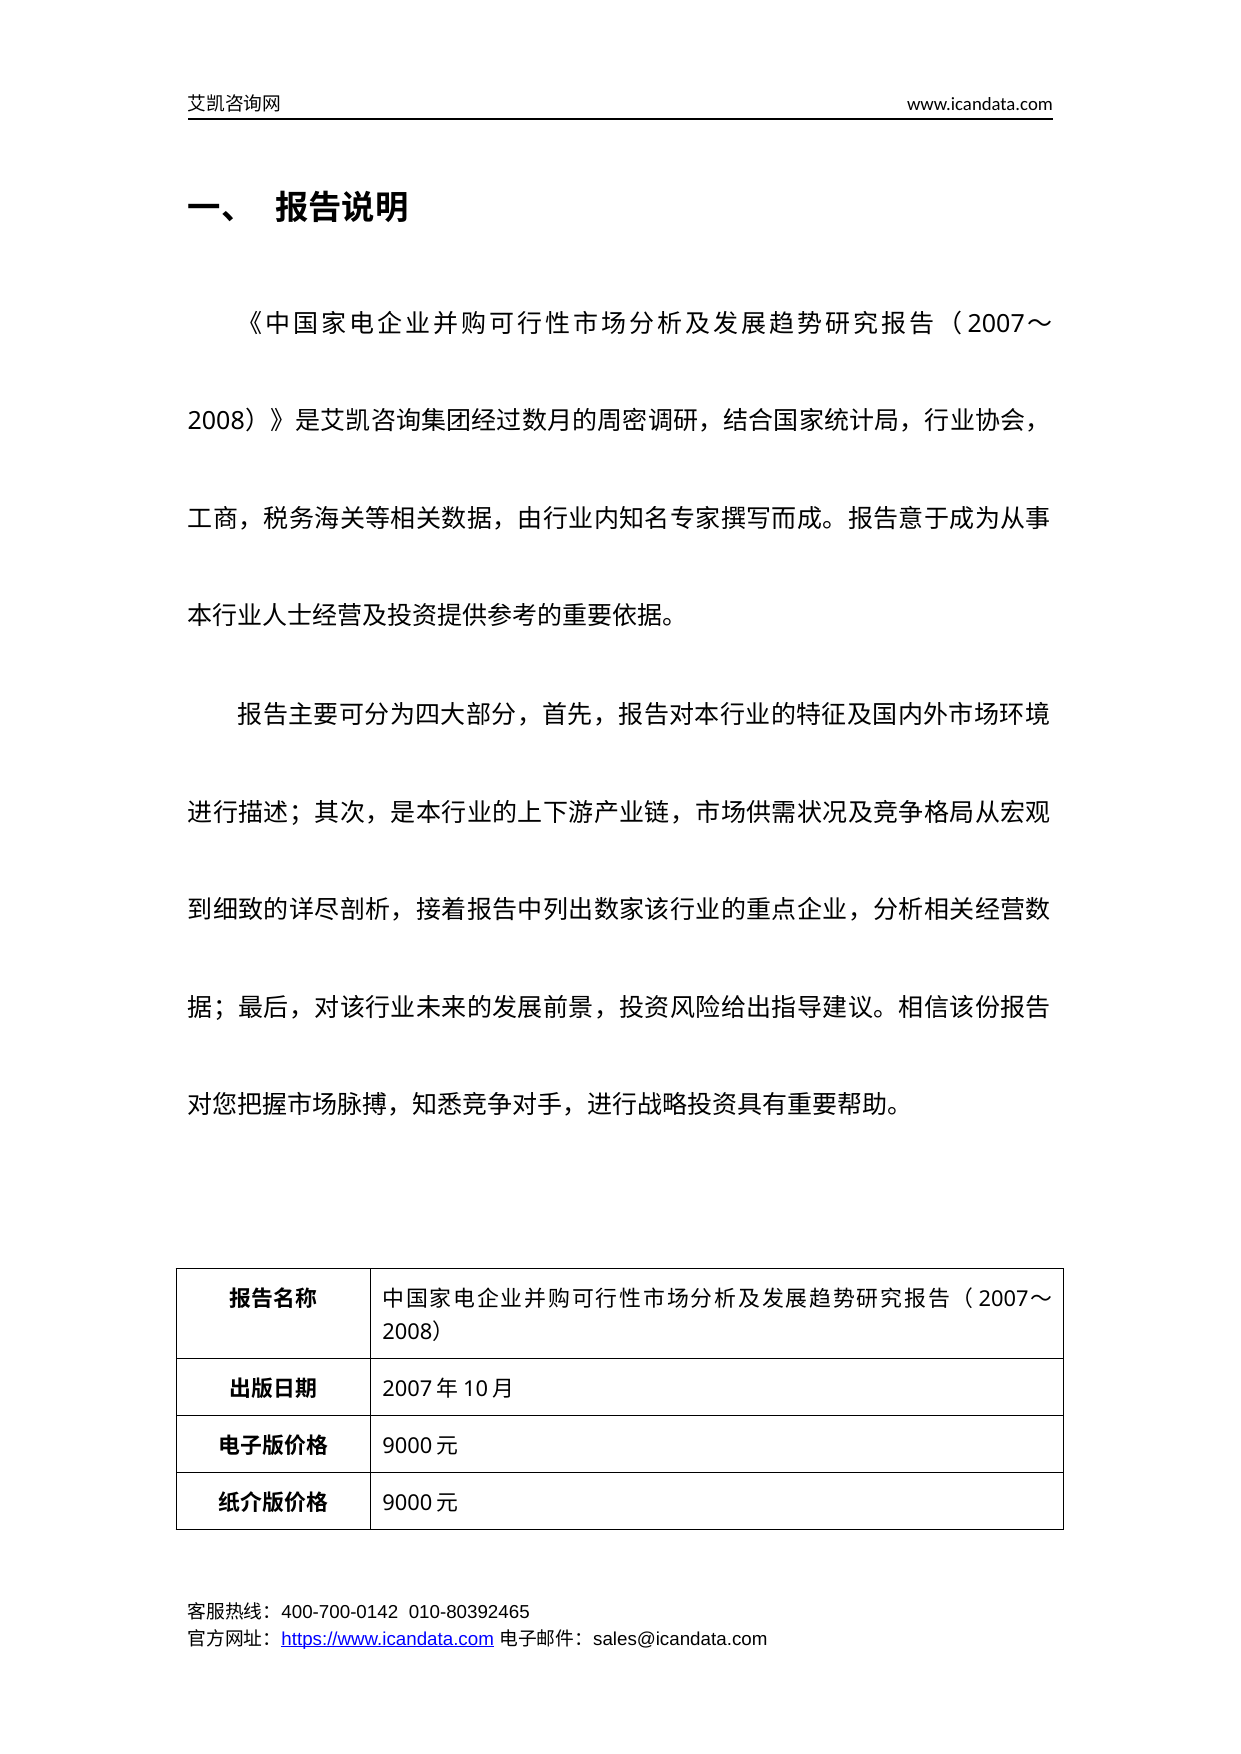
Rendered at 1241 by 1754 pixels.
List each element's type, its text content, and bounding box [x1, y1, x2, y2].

text 报告主要可分为四大部分，首先，报告对本行业的特征及国内外市场环境进行描述；其次，是本行业的上下游产业链，市场供需状况及竞争格局从宏观到细致的详尽剖析，接着报告中列出数家该行业的重点企业，分析相关经营数据；最后，对该行业未来的发展前景，投资风险给出指导建议。相信该份报告对您把握市场脉搏，知悉竞争对手，进行战略投资具有重要帮助。 [187, 681, 1053, 1136]
table_cell 9000元 [371, 1416, 1063, 1472]
table_cell 纸介版价格 [177, 1473, 370, 1529]
table_cell 出版日期 [177, 1359, 370, 1415]
table_cell 2007年10月 [371, 1359, 1063, 1415]
table_header 报告名称 [177, 1269, 370, 1358]
table_cell 电子版价格 [177, 1416, 370, 1472]
text 《中国家电企业并购可行性市场分析及发展趋势研究报告（2007～2008）》是艾凯咨询集团经过数月的周密调研，结合国家统计局，行业协会，工商，税务海关等相关数据，由行业内知名专家撰写而成。报告意于成为从事本行业人士经营及投资提供参考的重要依据。 [187, 289, 1053, 646]
table_header 中国家电企业并购可行性市场分析及发展趋势研究报告（2007～2008） [371, 1269, 1063, 1358]
table_cell 9000元 [371, 1473, 1063, 1529]
subtitle 报告说明 [187, 172, 1053, 237]
